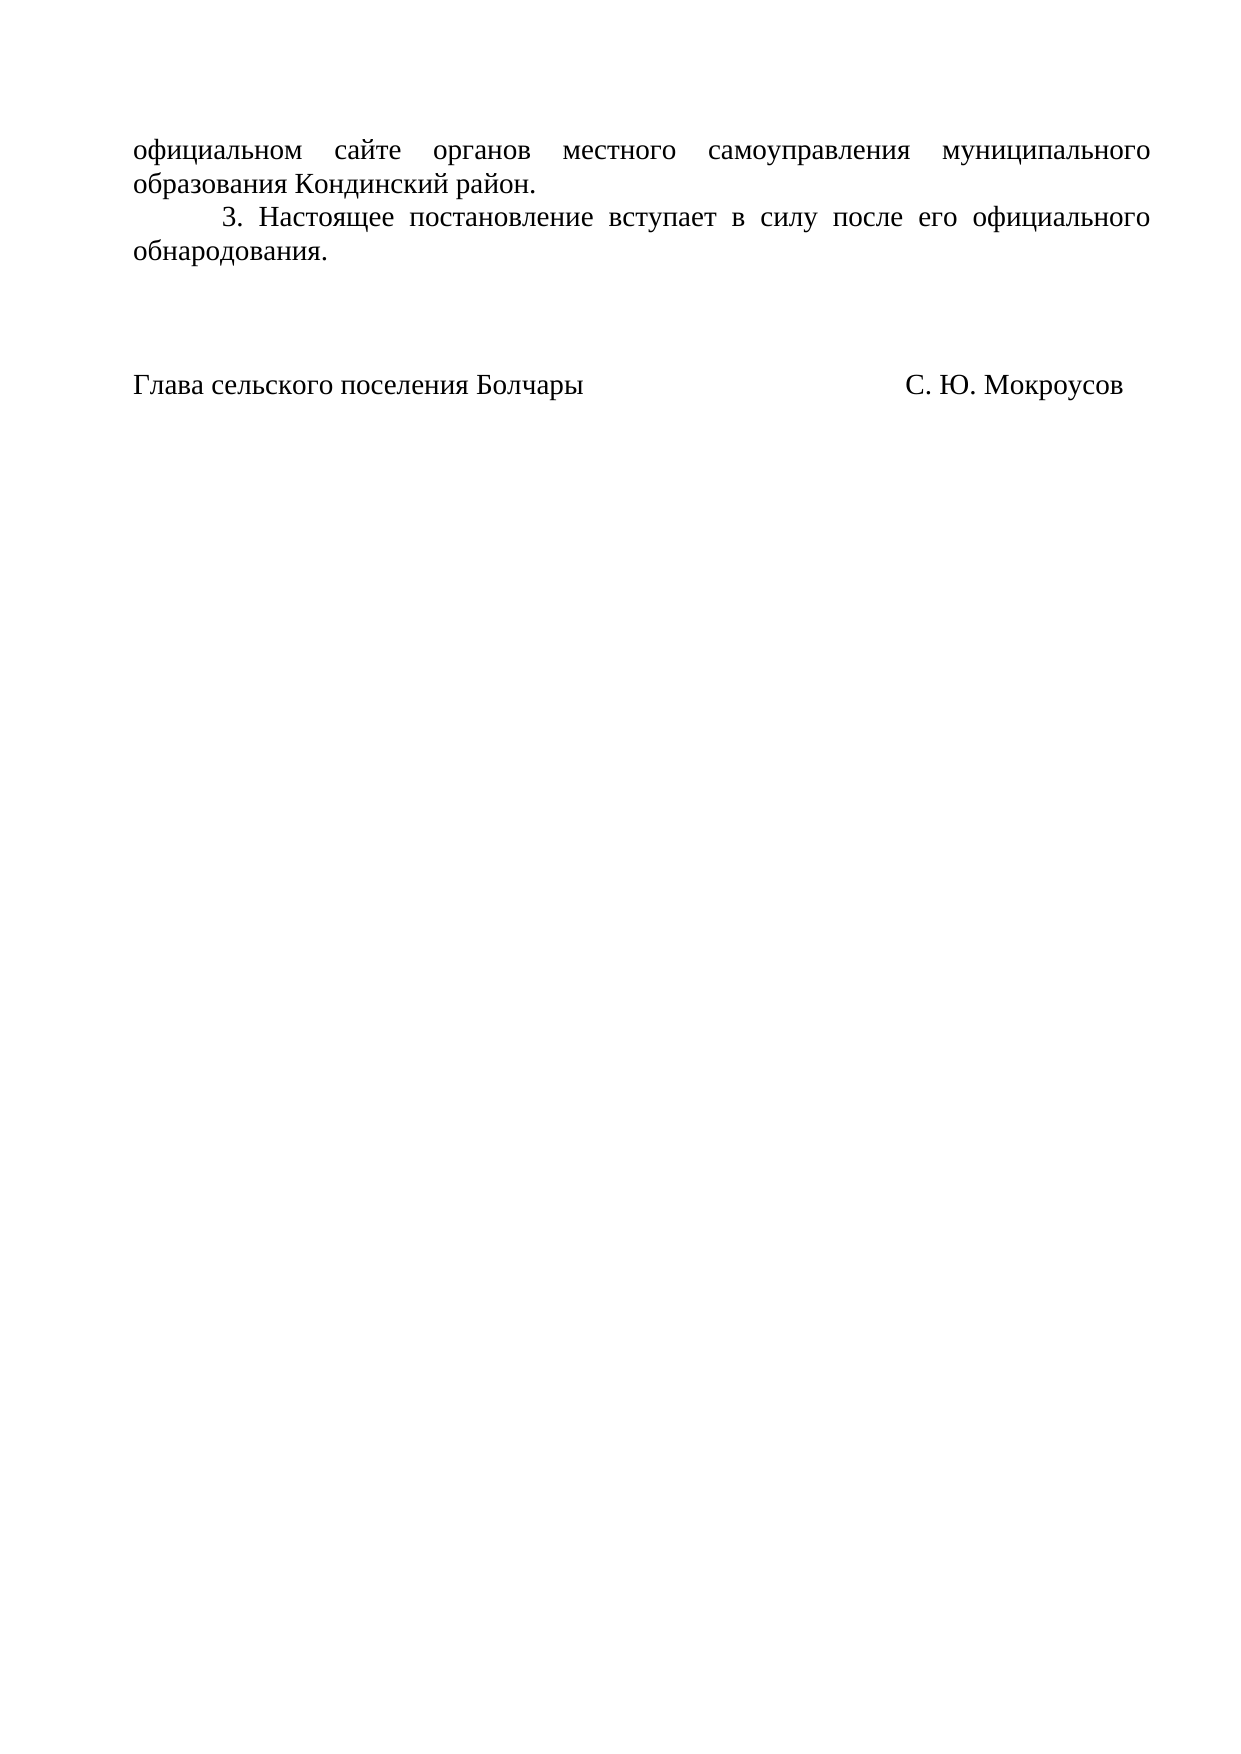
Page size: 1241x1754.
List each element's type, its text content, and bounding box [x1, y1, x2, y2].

text Глава сельского поселения Болчары С. Ю. Мокроусов [133, 367, 620, 401]
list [133, 132, 1151, 199]
text 3. Настоящее постановление вступает в силу после его официального обнародования. [133, 199, 1151, 267]
